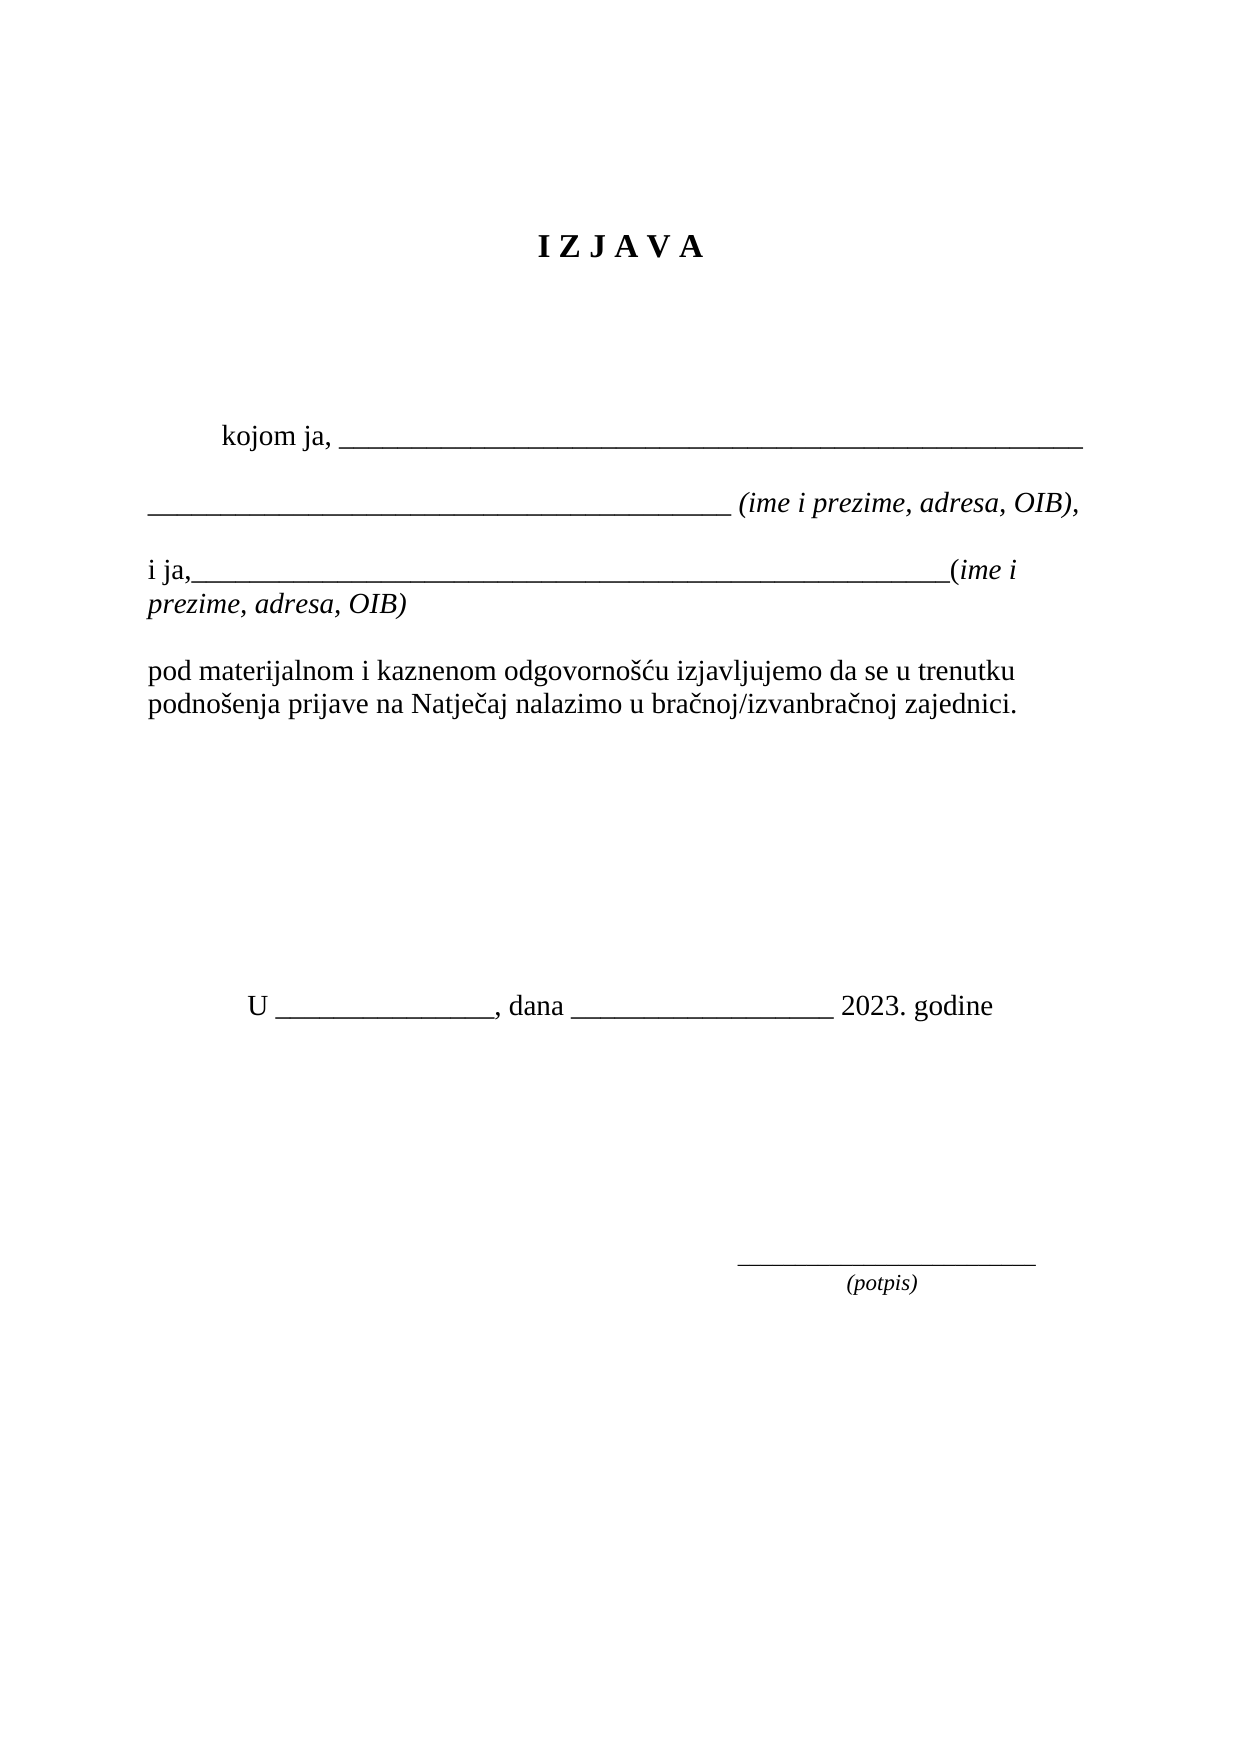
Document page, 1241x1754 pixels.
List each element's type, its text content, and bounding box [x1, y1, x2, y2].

text ________________________________________ (ime i prezime, adresa, OIB), [148, 485, 1093, 519]
text kojom ja, ___________________________________________________ [148, 418, 1093, 452]
text __________________________ [148, 1242, 1093, 1269]
text pod materijalnom i kaznenom odgovornošću izjavljujemo da se u trenutku podnošenja prijave na Natječaj nalazimo u bračnoj/izvanbračnoj zajednici. [148, 653, 1093, 720]
text U _______________, dana __________________ 2023. godine [148, 988, 1093, 1022]
text i ja,____________________________________________________(ime i [148, 552, 1093, 586]
text I Z J A V A [148, 227, 1093, 265]
text (potpis) [148, 1269, 1093, 1295]
text prezime, adresa, OIB) [148, 586, 1093, 619]
